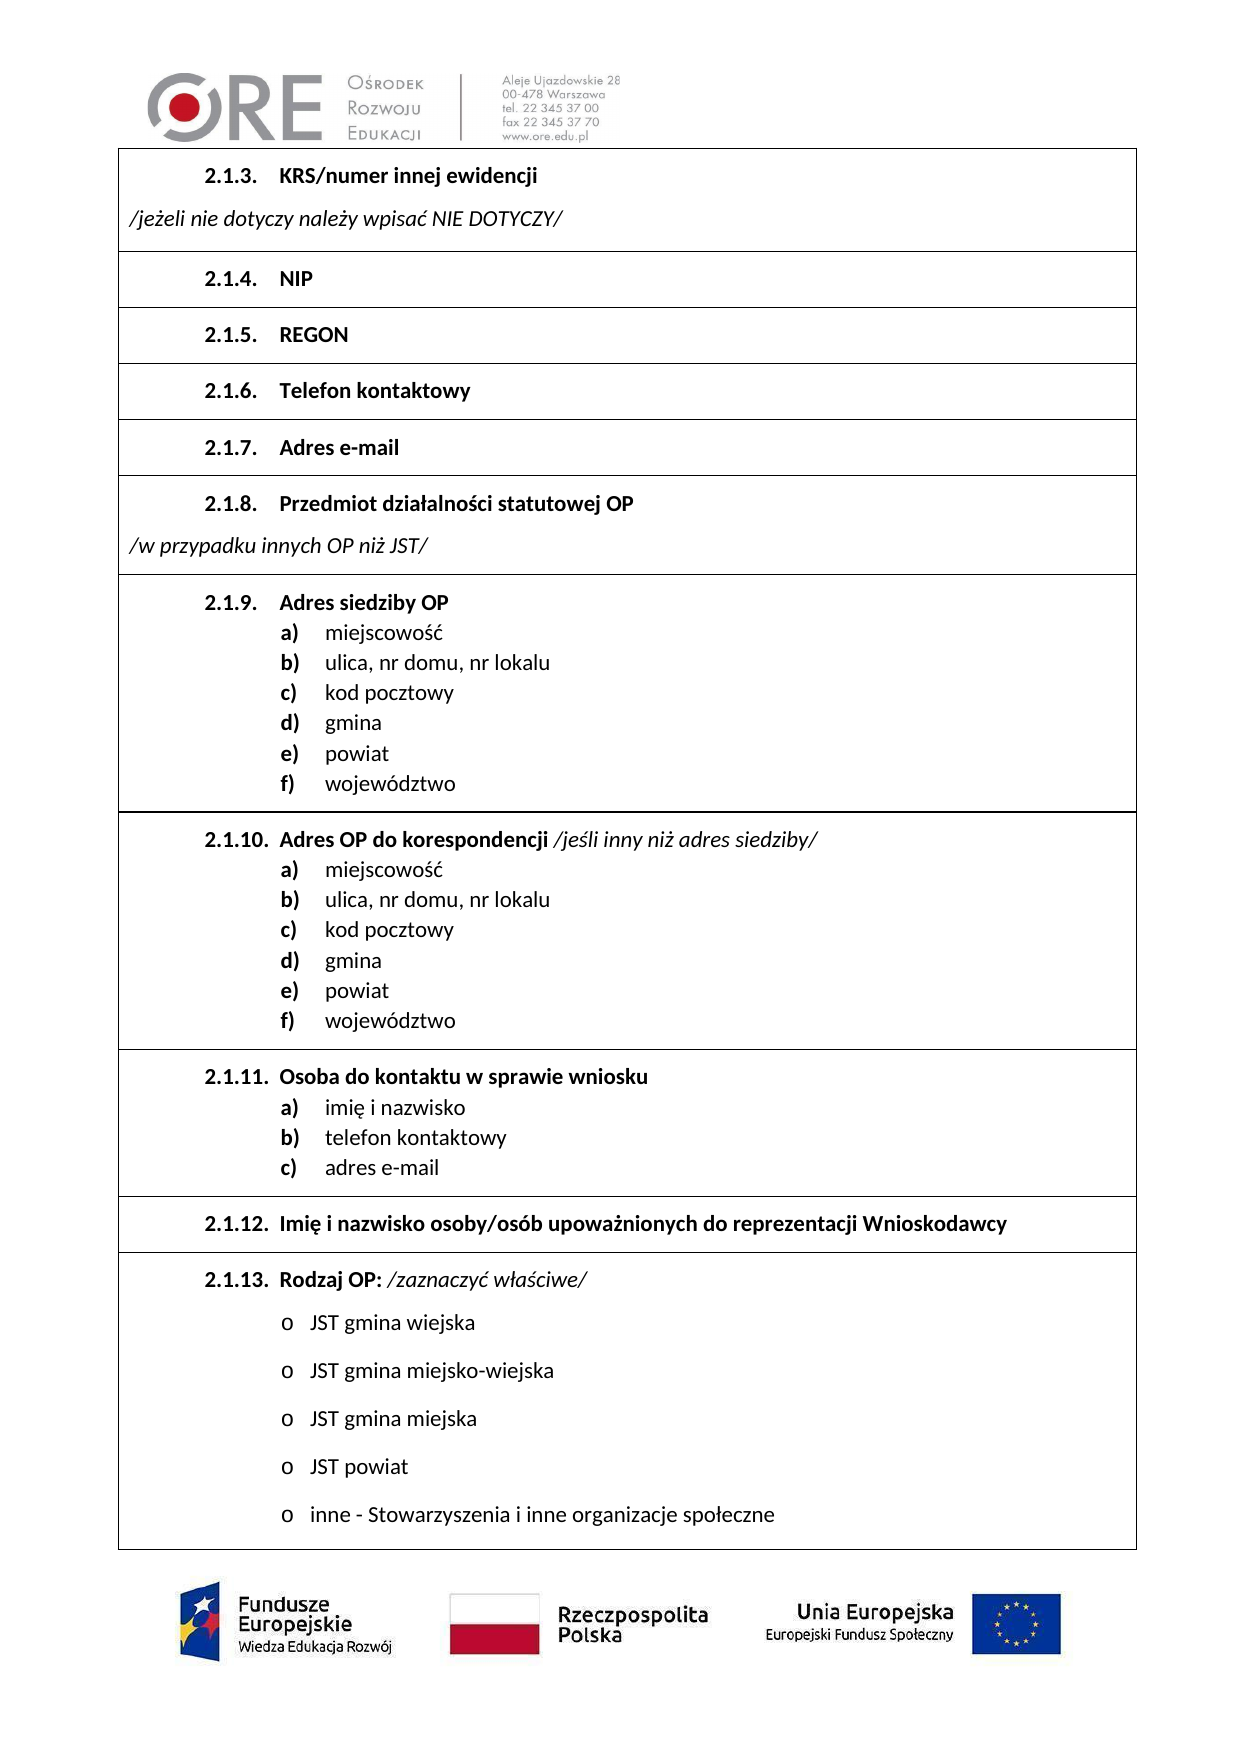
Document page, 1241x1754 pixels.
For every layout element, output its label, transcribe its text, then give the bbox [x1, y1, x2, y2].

table_cell NIP [119, 252, 1136, 307]
table_cell Adres OP do korespondencji /jeśli inny niż adres siedziby/ miejscowość ulica, nr domu, nr lokalu kod pocztowy gmina powiat województwo [119, 813, 1136, 1049]
table_cell KRS/numer innej ewidencji /jeżeli nie dotyczy należy wpisać NIE DOTYCZY/ [119, 149, 1136, 251]
table_cell Adres e-mail [119, 420, 1136, 475]
table_cell Osoba do kontaktu w sprawie wniosku imię i nazwisko telefon kontaktowy adres e-mail [119, 1050, 1136, 1196]
picture [147, 73, 620, 143]
table_cell Imię i nazwisko osoby/osób upoważnionych do reprezentacji Wnioskodawcy [119, 1197, 1136, 1252]
table_cell Telefon kontaktowy [119, 364, 1136, 419]
picture [160, 1561, 1080, 1681]
table_cell Przedmiot działalności statutowej OP /w przypadku innych OP niż JST/ [119, 476, 1136, 574]
table_cell Adres siedziby OP miejscowość ulica, nr domu, nr lokalu kod pocztowy gmina powiat województwo [119, 575, 1136, 811]
table_cell REGON [119, 308, 1136, 363]
